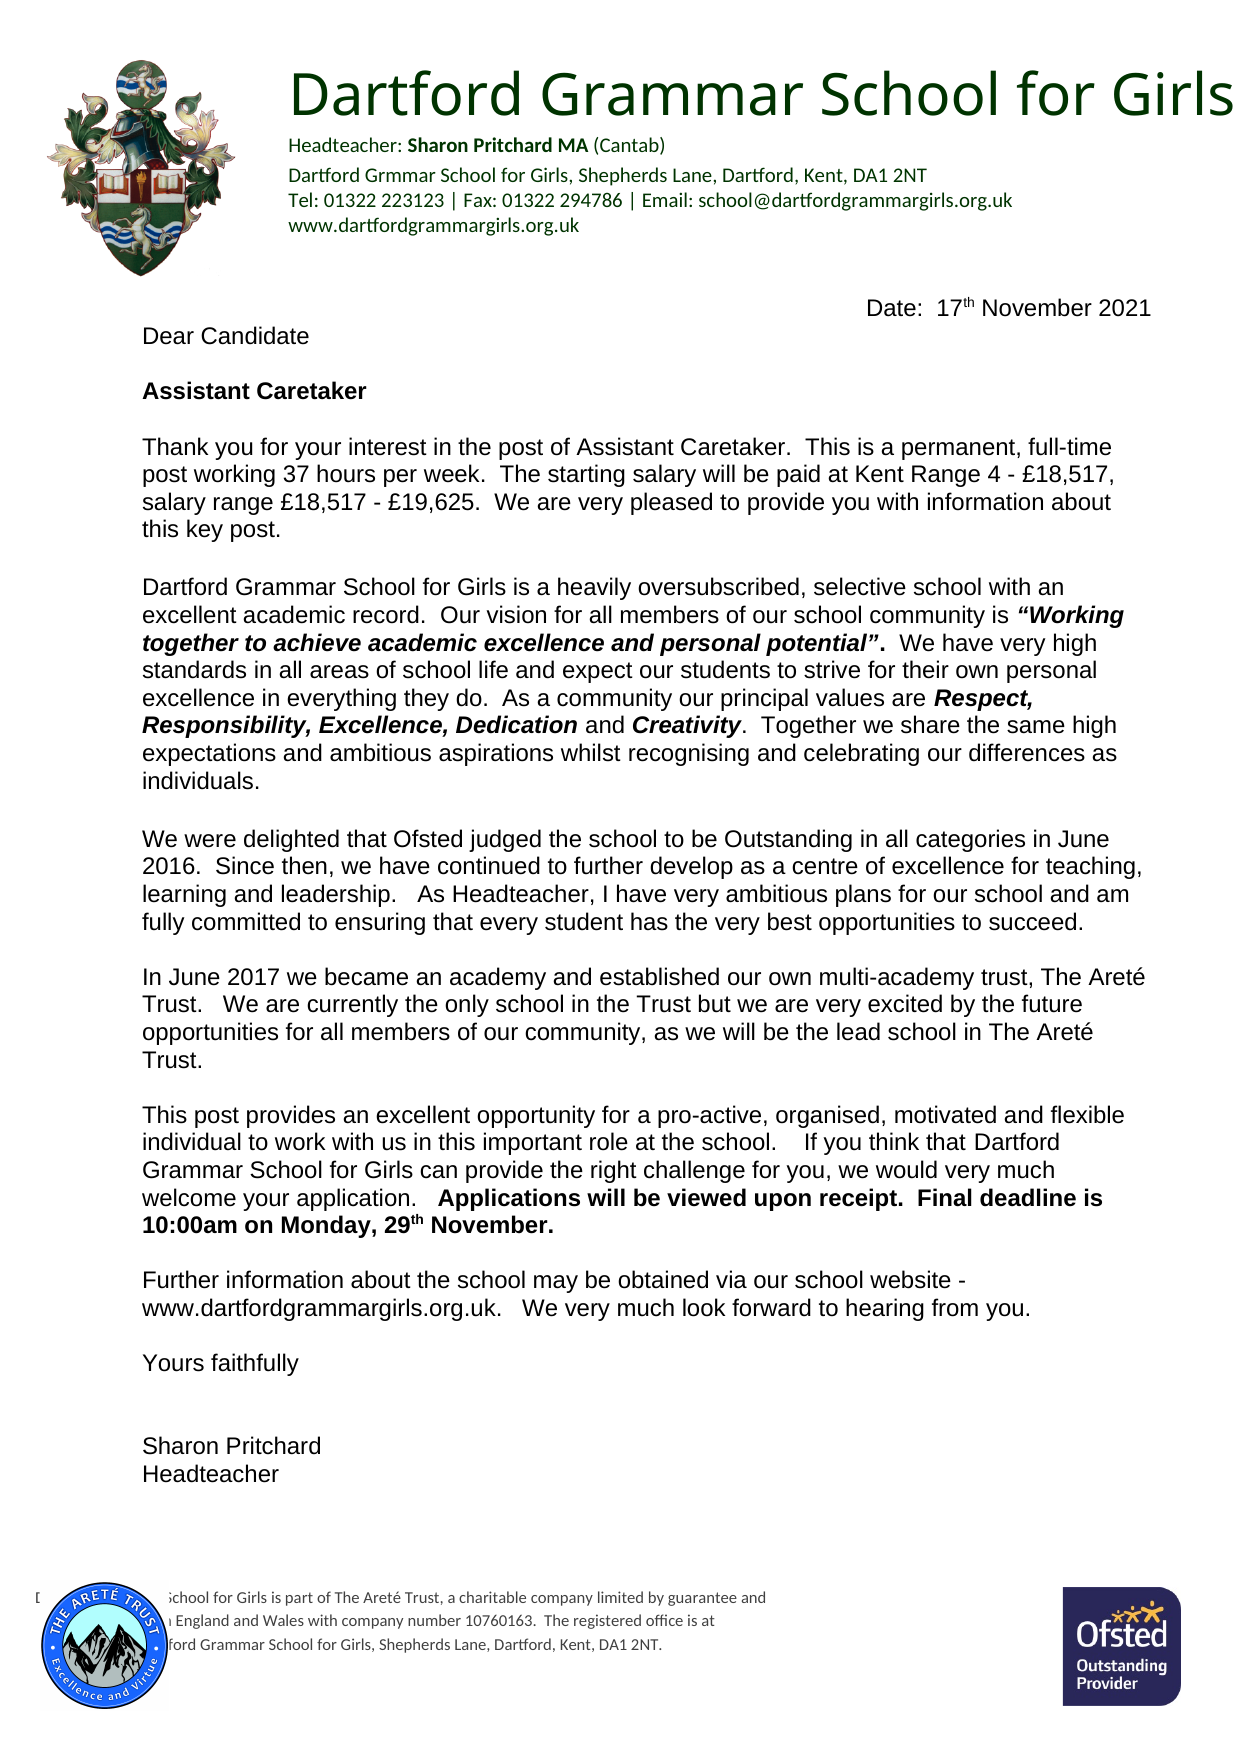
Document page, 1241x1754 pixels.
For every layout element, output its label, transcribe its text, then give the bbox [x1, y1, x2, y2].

text Further information about the school may be obtained via our school website -www.dartfordgrammargirls.org.uk. We very much look forward to hearing from you. [142, 1266, 1152, 1322]
picture [43, 55, 238, 280]
text Thank you for your interest in the post of Assistant Caretaker. This is a permanent, full-time post working 37 hours per week. The starting salary will be paid at Kent Range 4 - £18,517, salary range £18,517 - £19,625. We are very pleased to provide you with information about this key post. [142, 432, 1152, 543]
text Dear Candidate [142, 322, 1152, 349]
text Sharon Pritchard [142, 1432, 1152, 1459]
text Date: 17th November 2021 [142, 294, 1152, 322]
text Yours faithfully [142, 1349, 1152, 1377]
text Headteacher [142, 1459, 1152, 1487]
text Assistant Caretaker [142, 377, 1152, 405]
text This post provides an excellent opportunity for a pro-active, organised, motivated and flexible individual to work with us in this important role at the school. If you think that Dartford Grammar School for Girls can provide the right challenge for you, we would very much welcome your application. Applications will be viewed upon receipt. Final deadline is 10:00am on Monday, 29th November. [142, 1073, 1152, 1239]
text In June 2017 we became an academy and established our own multi-academy trust, The Areté Trust. We are currently the only school in the Trust but we are very excited by the future opportunities for all members of our community, as we will be the lead school in The Areté Trust. [142, 963, 1152, 1073]
text We were delighted that Ofsted judged the school to be Outstanding in all categories in June 2016. Since then, we have continued to further develop as a centre of excellence for teaching, learning and leadership. As Headteacher, I have very ambitious plans for our school and am fully committed to ensuring that every student has the very best opportunities to succeed. [142, 825, 1152, 935]
text Dartford Grammar School for Girls is a heavily oversubscribed, selective school with an excellent academic record. Our vision for all members of our school community is “Working together to achieve academic excellence and personal potential”. We have very high standards in all areas of school life and expect our students to strive for their own personal excellence in everything they do. As a community our principal values are Respect, Responsibility, Excellence, Dedication and Creativity. Together we share the same high expectations and ambitious aspirations whilst recognising and celebrating our differences as individuals. [142, 573, 1152, 794]
picture [1062, 1587, 1181, 1706]
picture [39, 1580, 170, 1711]
